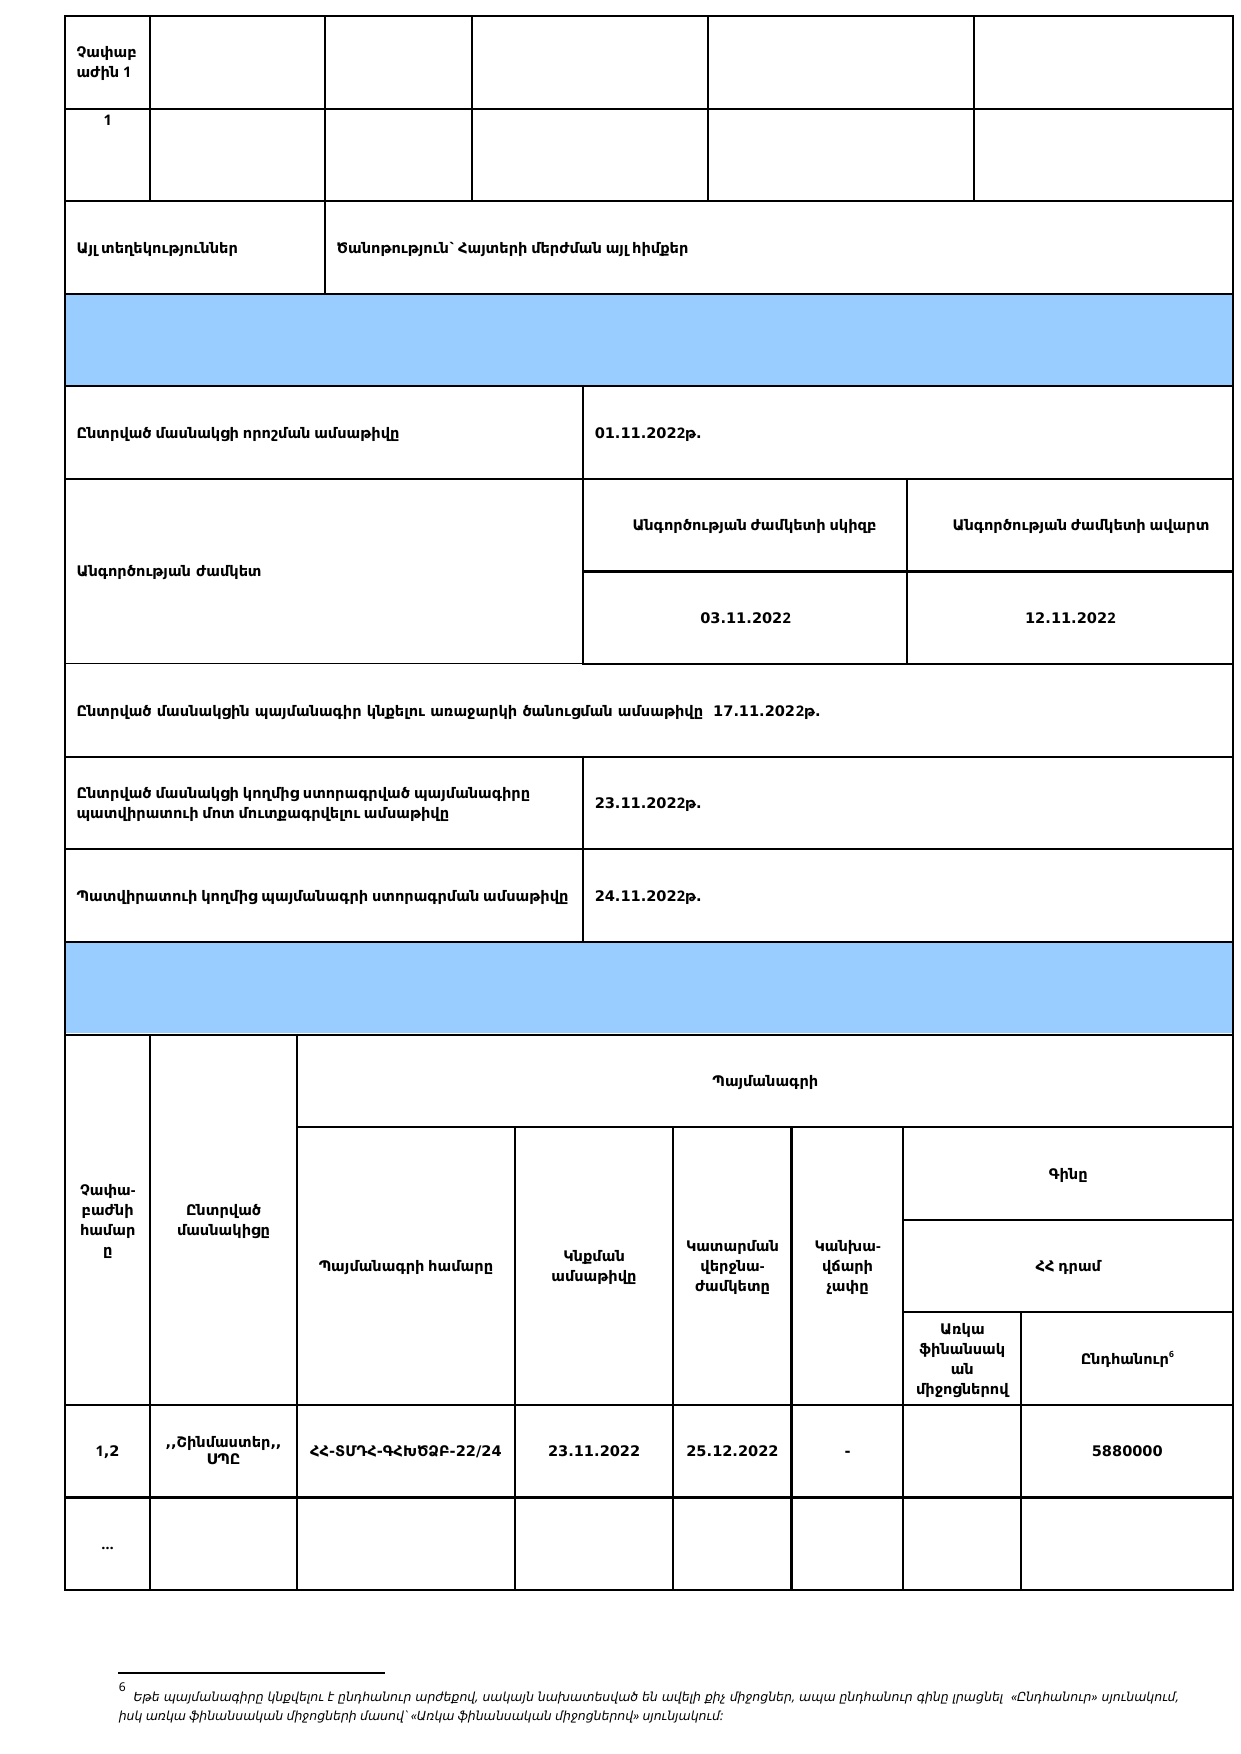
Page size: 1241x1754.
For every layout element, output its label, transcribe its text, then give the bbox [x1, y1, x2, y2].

table_cell … [66, 1499, 149, 1589]
table_cell Այլ տեղեկություններ [66, 202, 324, 293]
table_cell - [793, 1406, 902, 1496]
table_cell 1,2 [66, 1406, 149, 1496]
table_cell Անգործության ժամկետի սկիզբ [584, 480, 906, 570]
table_cell ՀՀ դրամ [904, 1221, 1232, 1311]
table_cell [674, 1499, 790, 1589]
table_cell [151, 1499, 296, 1589]
table_cell 5880000 [1022, 1406, 1232, 1496]
table_cell Պատվիրատուի կողմից պայմանագրի ստորագրման ամսաթիվը [66, 850, 582, 941]
table_cell Գինը [904, 1128, 1232, 1219]
table_cell 01.11.2022թ. [584, 387, 1232, 478]
table_cell Ընտրված մասնակիցը [151, 1036, 296, 1404]
table_cell [326, 110, 471, 200]
table_cell Անգործության ժամկետի ավարտ [908, 480, 1232, 570]
table_cell Կանխա-վճարի չափը [793, 1128, 902, 1404]
table_cell Ընդհանուր [1022, 1313, 1232, 1404]
table_cell 24.11.2022թ. [584, 850, 1232, 941]
table_cell 25.12.2022 [674, 1406, 790, 1496]
table_cell Կնքման ամսաթիվը [516, 1128, 672, 1404]
table_cell Պայմանագրի [298, 1036, 1232, 1126]
table_cell [473, 110, 707, 200]
table_cell [326, 17, 471, 107]
table_cell ՀՀ-ՏՄԴՀ-ԳՀԽԾՁԲ-22/24 [298, 1406, 514, 1496]
table_cell [298, 1499, 514, 1589]
table_cell 03.11.2022 [584, 573, 906, 663]
table_cell [151, 17, 324, 107]
table_cell Կատարման վերջնա-ժամկետը [674, 1128, 790, 1404]
table_cell [793, 1499, 902, 1589]
table_cell ,,Շինմաստեր,, ՍՊԸ [151, 1406, 296, 1496]
table_cell [473, 17, 707, 107]
table_cell [66, 295, 1232, 385]
table_cell 23.11.2022թ. [584, 758, 1232, 848]
table_cell [975, 17, 1232, 107]
table_cell [151, 110, 324, 200]
table_cell [904, 1406, 1020, 1496]
table_cell [709, 17, 973, 107]
table_cell Ծանոթություն` Հայտերի մերժման այլ հիմքեր [326, 202, 1232, 293]
table_cell Առկա ֆինանսական միջոցներով [904, 1313, 1020, 1404]
table_cell [975, 110, 1232, 200]
table_cell [1022, 1499, 1232, 1589]
table_cell Չափա-բաժնի համարը [66, 1036, 149, 1404]
table_cell Չափաբաժին 1 [66, 17, 149, 107]
table_cell [516, 1499, 672, 1589]
table_cell 12.11.2022 [908, 573, 1232, 663]
table_cell [66, 943, 1232, 1033]
table_cell Ընտրված մասնակցի կողմից ստորագրված պայմանագիրը պատվիրատուի մոտ մուտքագրվելու ամսաթիվը [66, 758, 582, 848]
table_cell Ընտրված մասնակցին պայմանագիր կնքելու առաջարկի ծանուցման ամսաթիվը 17.11.2022թ. [66, 664, 1232, 756]
table_cell 1 [66, 110, 149, 200]
table_cell Ընտրված մասնակցի որոշման ամսաթիվը [66, 387, 582, 478]
table_cell 23.11.2022 [516, 1406, 672, 1496]
table_cell Անգործության ժամկետ [66, 480, 582, 663]
table_cell [709, 110, 973, 200]
table_cell Պայմանագրի համարը [298, 1128, 514, 1404]
table_cell [904, 1499, 1020, 1589]
